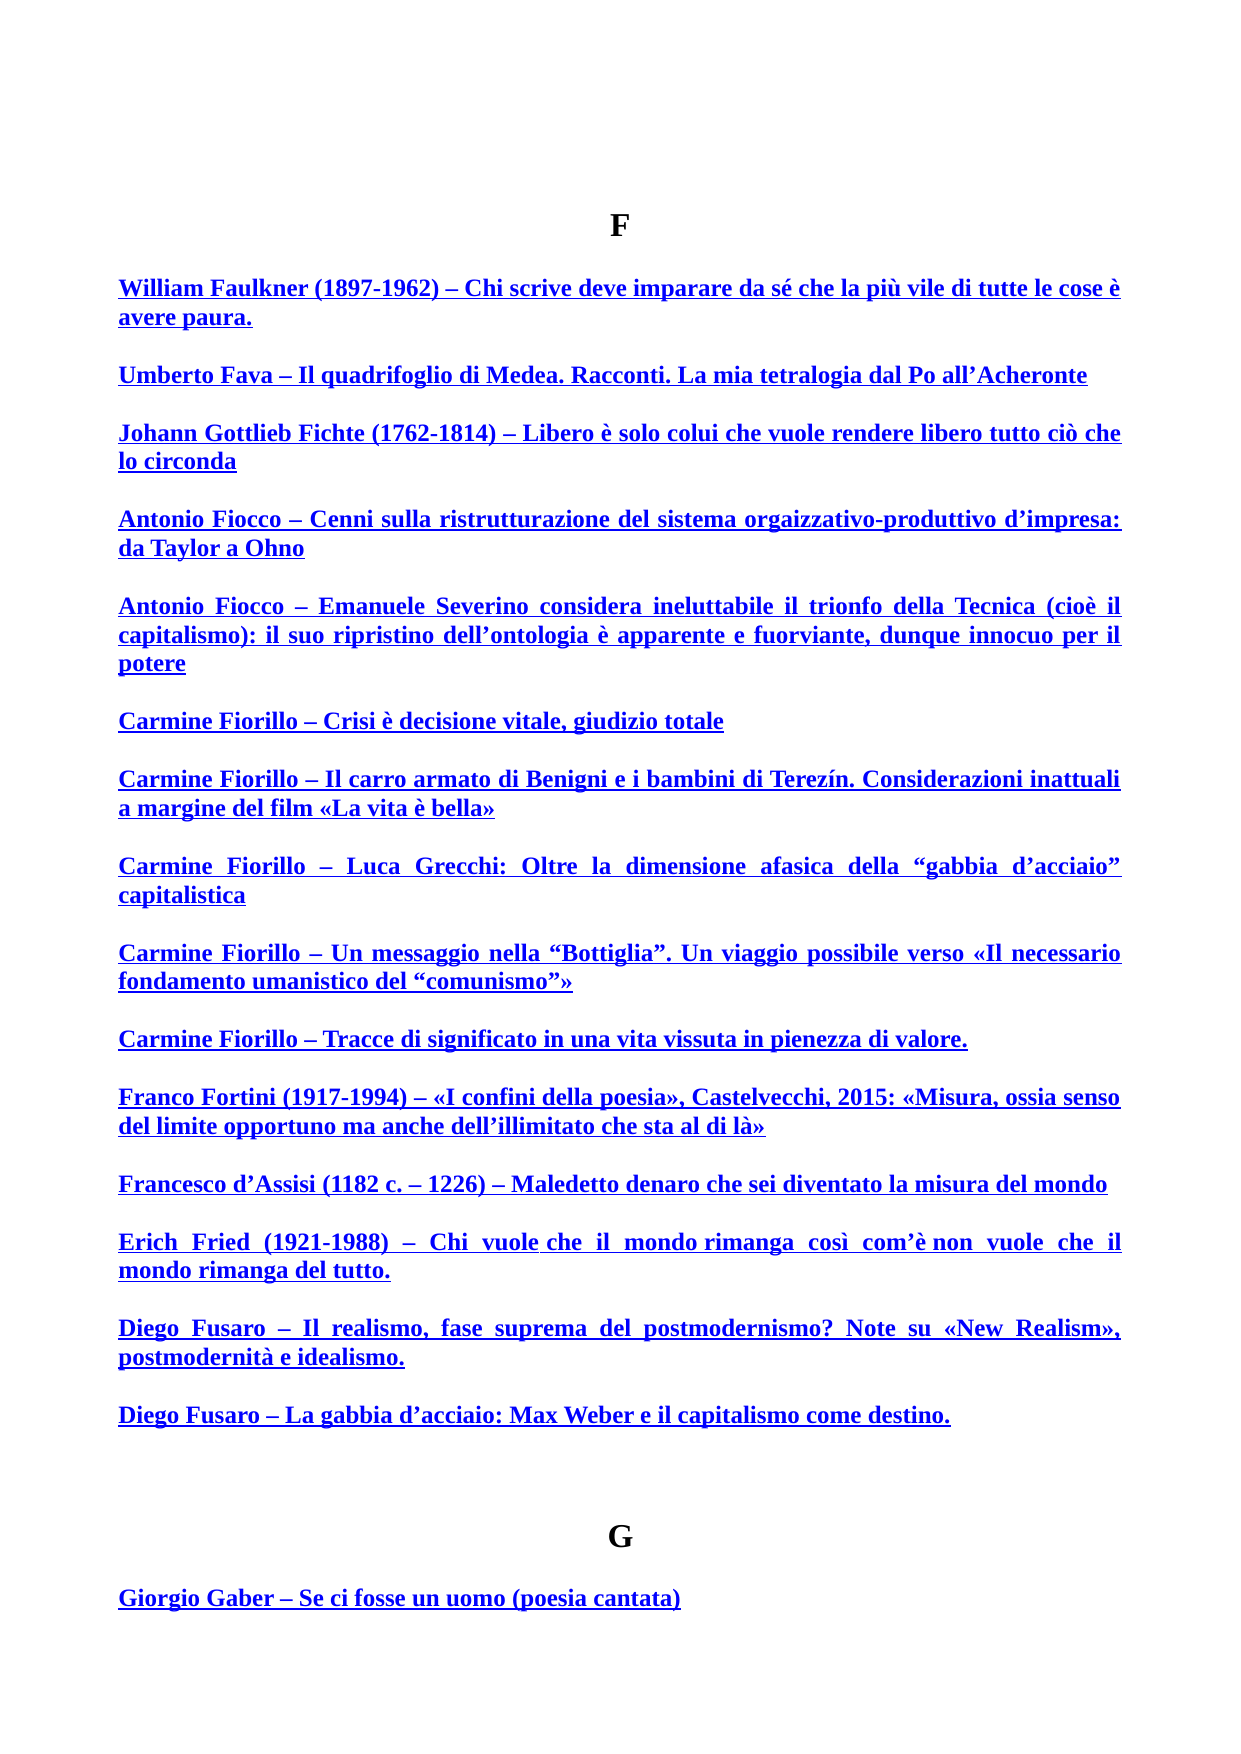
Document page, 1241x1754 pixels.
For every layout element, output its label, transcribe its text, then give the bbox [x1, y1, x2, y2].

subtitle Antonio Fiocco – Emanuele Severino considera ineluttabile il trionfo della Tecnica (cioè il capitalismo): il suo ripristino dell’ontologia è apparente e fuorviante, dunque innocuo per il potere [118, 646, 1122, 677]
subtitle Antonio Fiocco – Cenni sulla ristrutturazione del sistema orgaizzativo-produttivo d’impresa: da Taylor a Ohno [118, 504, 1122, 529]
subtitle Franco Fortini (1917-1994) – «I confini della poesia», Castelvecchi, 2015: «Misura, ossia senso del limite opportuno ma anche dell’illimitato che sta al di là» [118, 1082, 1122, 1140]
subtitle G [118, 1516, 1122, 1554]
subtitle Carmine Fiorillo – Tracce di significato in una vita vissuta in pienezza di valore. [118, 1024, 1122, 1053]
subtitle Carmine Fiorillo – Il carro armato di Benigni e i bambini di Terezín. Considerazioni inattuali a margine del film «La vita è bella» [118, 764, 1122, 822]
subtitle Erich Fried (1921-1988) – Chi vuole che il mondo rimanga così com’è non vuole che il mondo rimanga del tutto. [118, 1253, 1122, 1284]
subtitle Carmine Fiorillo – Un messaggio nella “Bottiglia”. Un viaggio possibile verso «Il necessario fondamento umanistico del “comunismo”» [118, 964, 1122, 995]
subtitle Diego Fusaro – Il realismo, fase suprema del postmodernismo? Note su «New Realism», postmodernità e idealismo. [118, 1313, 1122, 1371]
subtitle F [118, 206, 1122, 244]
subtitle Francesco d’Assisi (1182 c. – 1226) – Maledetto denaro che sei diventato la misura del mondo [118, 1169, 1122, 1198]
subtitle Carmine Fiorillo – Crisi è decisione vitale, giudizio totale [118, 706, 1122, 735]
subtitle Antonio Fiocco – Cenni sulla ristrutturazione del sistema orgaizzativo-produttivo d’impresa: da Taylor a Ohno [118, 531, 1122, 562]
subtitle Carmine Fiorillo – Luca Grecchi: Oltre la dimensione afasica della “gabbia d’acciaio” capitalistica [118, 851, 1122, 876]
subtitle Antonio Fiocco – Emanuele Severino considera ineluttabile il trionfo della Tecnica (cioè il capitalismo): il suo ripristino dell’ontologia è apparente e fuorviante, dunque innocuo per il potere [118, 591, 1122, 616]
subtitle Umberto Fava – Il quadrifoglio di Medea. Racconti. La mia tetralogia dal Po all’Acheronte [118, 360, 1122, 388]
subtitle Giorgio Gaber – Se ci fosse un uomo (poesia cantata) [118, 1583, 1122, 1612]
subtitle William Faulkner (1897-1962) – Chi scrive deve imparare da sé che la più vile di tutte le cose è avere paura. [118, 273, 1122, 331]
subtitle Carmine Fiorillo – Luca Grecchi: Oltre la dimensione afasica della “gabbia d’acciaio” capitalistica [118, 877, 1122, 908]
subtitle Johann Gottlieb Fichte (1762-1814) – Libero è solo colui che vuole rendere libero tutto ciò che lo circonda [118, 418, 1122, 443]
subtitle Antonio Fiocco – Emanuele Severino considera ineluttabile il trionfo della Tecnica (cioè il capitalismo): il suo ripristino dell’ontologia è apparente e fuorviante, dunque innocuo per il potere [118, 617, 1122, 645]
subtitle Johann Gottlieb Fichte (1762-1814) – Libero è solo colui che vuole rendere libero tutto ciò che lo circonda [118, 444, 1122, 475]
subtitle Erich Fried (1921-1988) – Chi vuole che il mondo rimanga così com’è non vuole che il mondo rimanga del tutto. [118, 1227, 1122, 1252]
subtitle Diego Fusaro – La gabbia d’acciaio: Max Weber e il capitalismo come destino. [118, 1400, 1122, 1429]
subtitle Carmine Fiorillo – Un messaggio nella “Bottiglia”. Un viaggio possibile verso «Il necessario fondamento umanistico del “comunismo”» [118, 938, 1122, 963]
